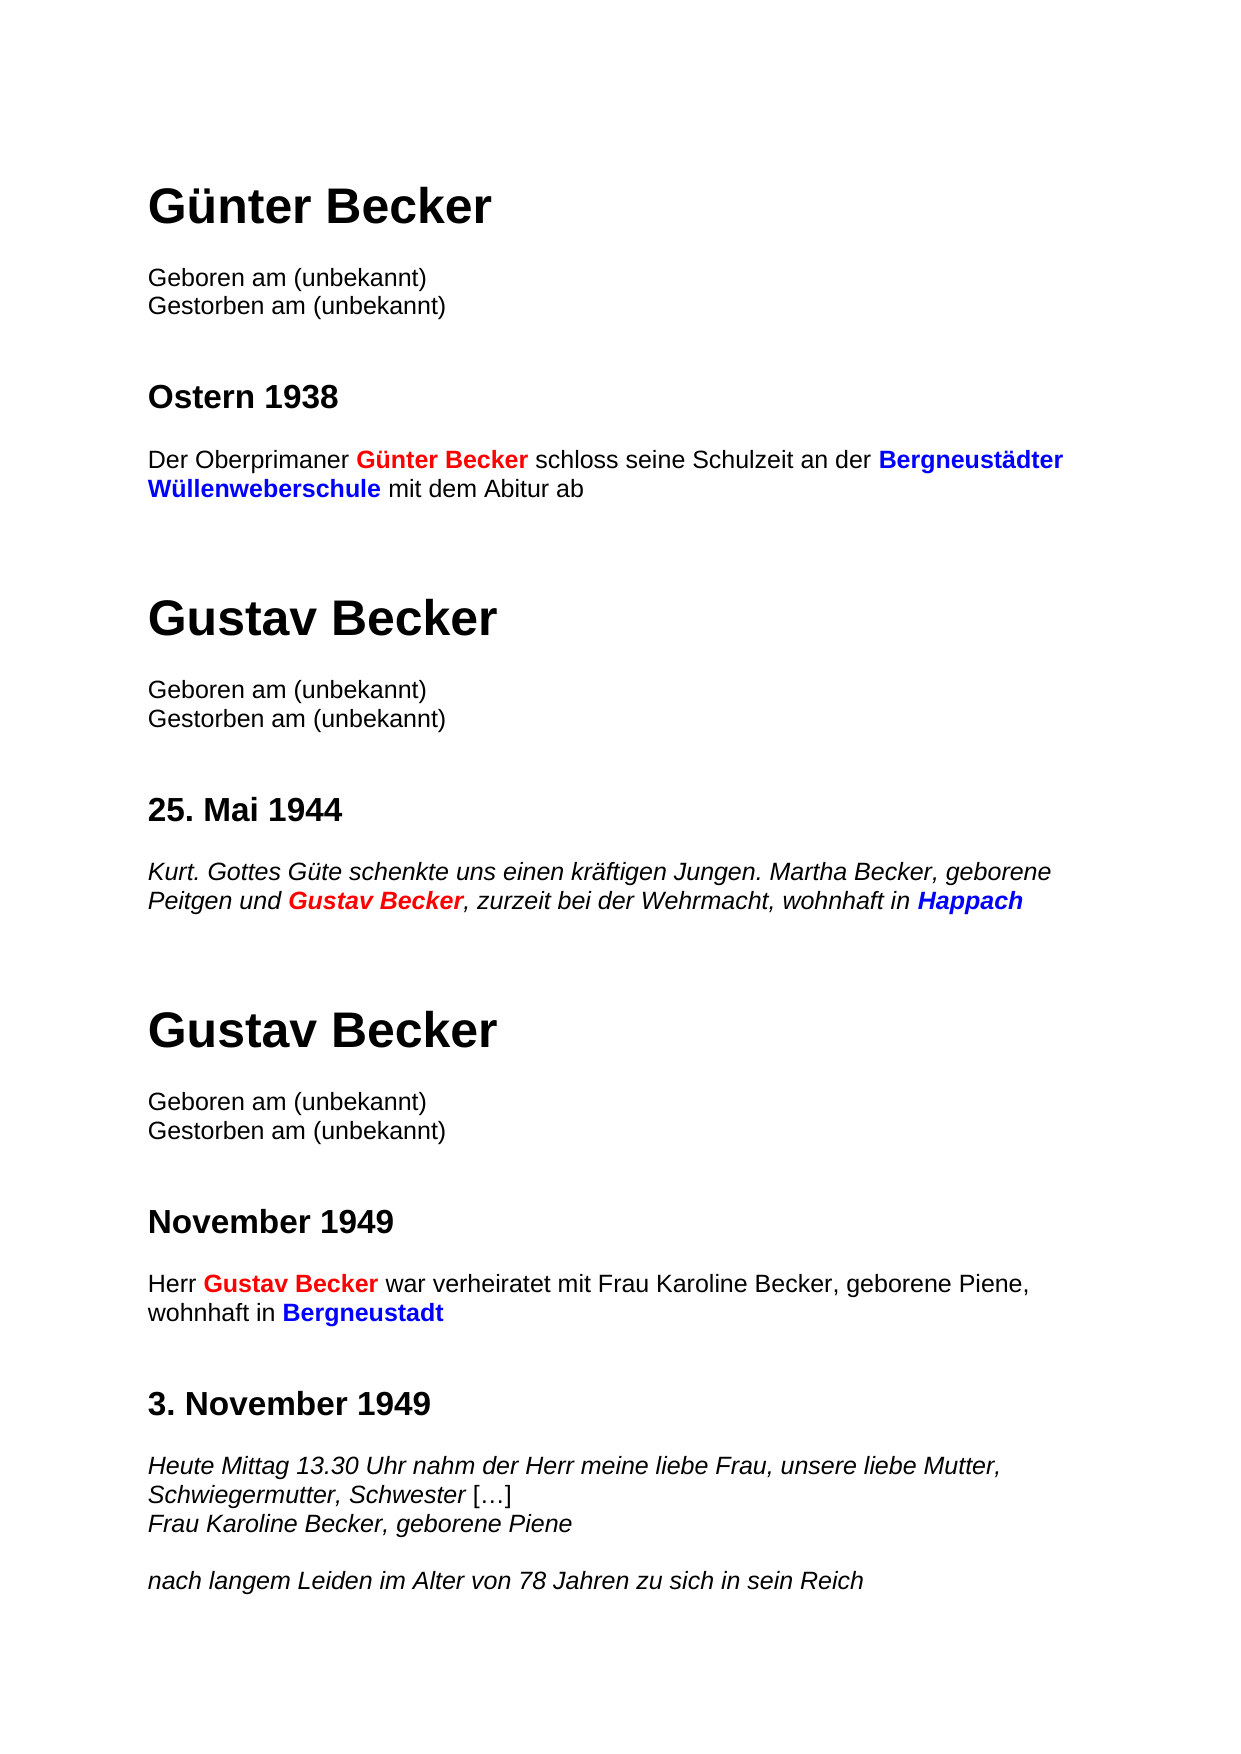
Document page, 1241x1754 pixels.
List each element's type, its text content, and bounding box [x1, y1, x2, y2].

text Geboren am (unbekannt) [148, 675, 1093, 703]
text 3. November 1949 [148, 1384, 1093, 1423]
text 25. Mai 1944 [148, 790, 1093, 828]
text nach langem Leiden im Alter von 78 Jahren zu sich in sein Reich [148, 1566, 1093, 1595]
text Geboren am (unbekannt) [148, 1087, 1093, 1116]
text Heute Mittag 13.30 Uhr nahm der Herr meine liebe Frau, unsere liebe Mutter, Schwiegermutter, Schwester […] [148, 1451, 1093, 1509]
text Gustav Becker [148, 588, 1093, 646]
text Der Oberprimaner Günter Becker schloss seine Schulzeit an der Bergneustädter Wüllenweberschule mit dem Abitur ab [148, 445, 1093, 502]
text Gestorben am (unbekannt) [148, 291, 1093, 320]
text Frau Karoline Becker, geborene Piene [148, 1509, 1093, 1538]
text Kurt. Gottes Güte schenkte uns einen kräftigen Jungen. Martha Becker, geborene Peitgen und Gustav Becker, zurzeit bei der Wehrmacht, wohnhaft in Happach [148, 857, 1093, 914]
text Geboren am (unbekannt) [148, 263, 1093, 291]
text November 1949 [148, 1202, 1093, 1240]
text Gustav Becker [148, 1001, 1093, 1058]
text Gestorben am (unbekannt) [148, 703, 1093, 732]
text Günter Becker [148, 176, 1093, 234]
text Ostern 1938 [148, 378, 1093, 416]
text Herr Gustav Becker war verheiratet mit Frau Karoline Becker, geborene Piene, wohnhaft in Bergneustadt [148, 1269, 1093, 1327]
text Gestorben am (unbekannt) [148, 1116, 1093, 1144]
